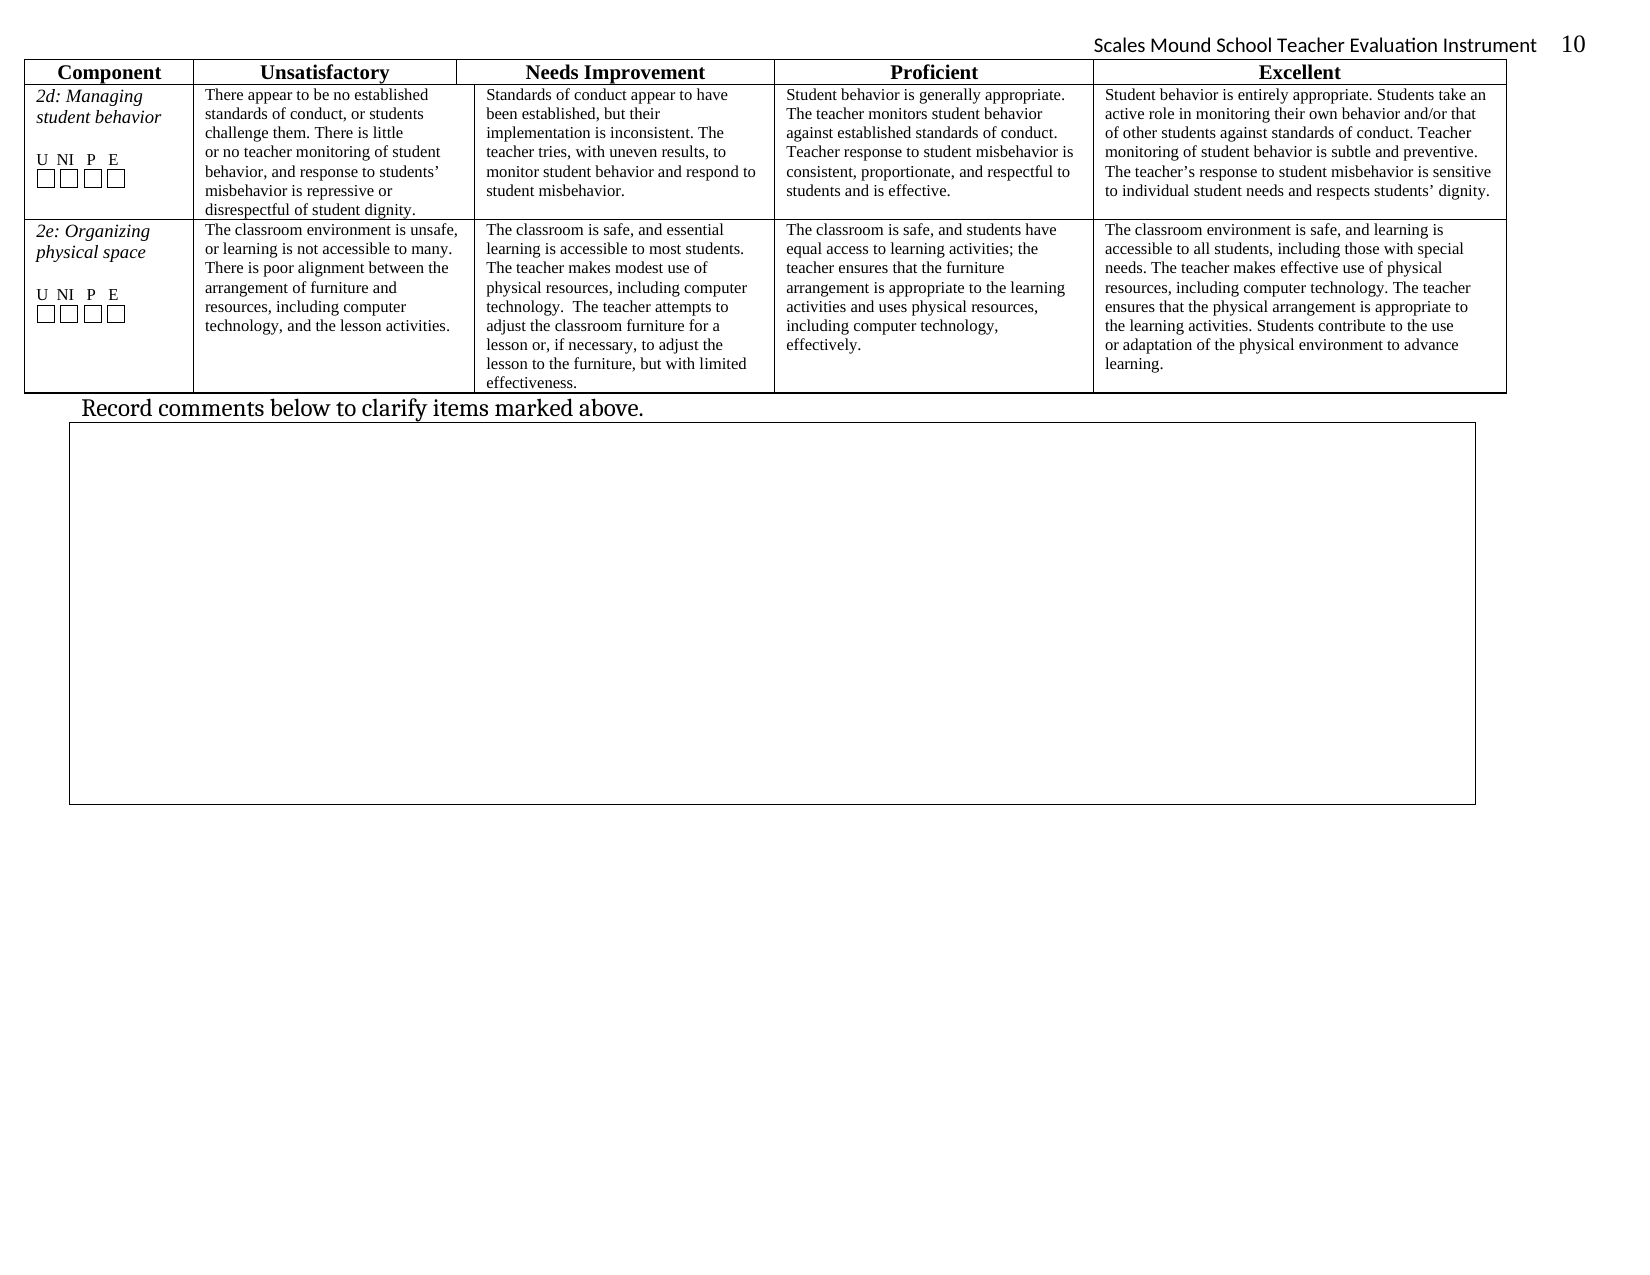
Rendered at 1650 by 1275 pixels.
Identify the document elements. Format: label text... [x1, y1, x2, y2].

table_cell The classroom is safe, and students have equal access to learning activities; the teacher ensures that the furniture arrangement is appropriate to the learning activities and uses physical resources, including computer technology, effectively. [775, 220, 1093, 392]
table_cell The classroom is safe, and essential learning is accessible to most students. The teacher makes modest use of physical resources, including computer technology. The teacher attempts to adjust the classroom furniture for a lesson or, if necessary, to adjust the lesson to the furniture, but with limited effectiveness. [475, 220, 774, 392]
table_header [70, 423, 1475, 804]
table_header Excellent [1094, 60, 1506, 84]
table_cell The classroom environment is safe, and learning is accessible to all students, including those with special needs. The teacher makes effective use of physical resources, including computer technology. The teacher ensures that the physical arrangement is appropriate to the learning activities. Students contribute to the use or adaptation of the physical environment to advance learning. [1094, 220, 1506, 392]
table_cell There appear to be no established standards of conduct, or students challenge them. There is little or no teacher monitoring of student behavior, and response to students’ misbehavior is repressive or disrespectful of student dignity. [194, 85, 474, 219]
table_header Unsatisfactory [194, 60, 456, 84]
table_cell 2e: Organizing physical space U NI P E [25, 220, 193, 392]
table_header Component [25, 60, 193, 84]
table_cell Student behavior is generally appropriate. The teacher monitors student behavior against established standards of conduct. Teacher response to student misbehavior is consistent, proportionate, and respectful to students and is effective. [775, 85, 1093, 219]
table_cell The classroom environment is unsafe, or learning is not accessible to many. There is poor alignment between the arrangement of furniture and resources, including computer technology, and the lesson activities. [194, 220, 474, 392]
table_cell Student behavior is entirely appropriate. Students take an active role in monitoring their own behavior and/or that of other students against standards of conduct. Teacher monitoring of student behavior is subtle and preventive. The teacher’s response to student misbehavior is sensitive to individual student needs and respects students’ dignity. [1094, 85, 1506, 219]
table_cell 2d: Managing student behavior U NI P E [25, 85, 193, 219]
text Record comments below to clarify items marked above. [81, 393, 1586, 422]
table_header Needs Improvement [457, 60, 774, 84]
table_header Proficient [775, 60, 1093, 84]
table_cell Standards of conduct appear to have been established, but their implementation is inconsistent. The teacher tries, with uneven results, to monitor student behavior and respond to student misbehavior. [475, 85, 774, 219]
